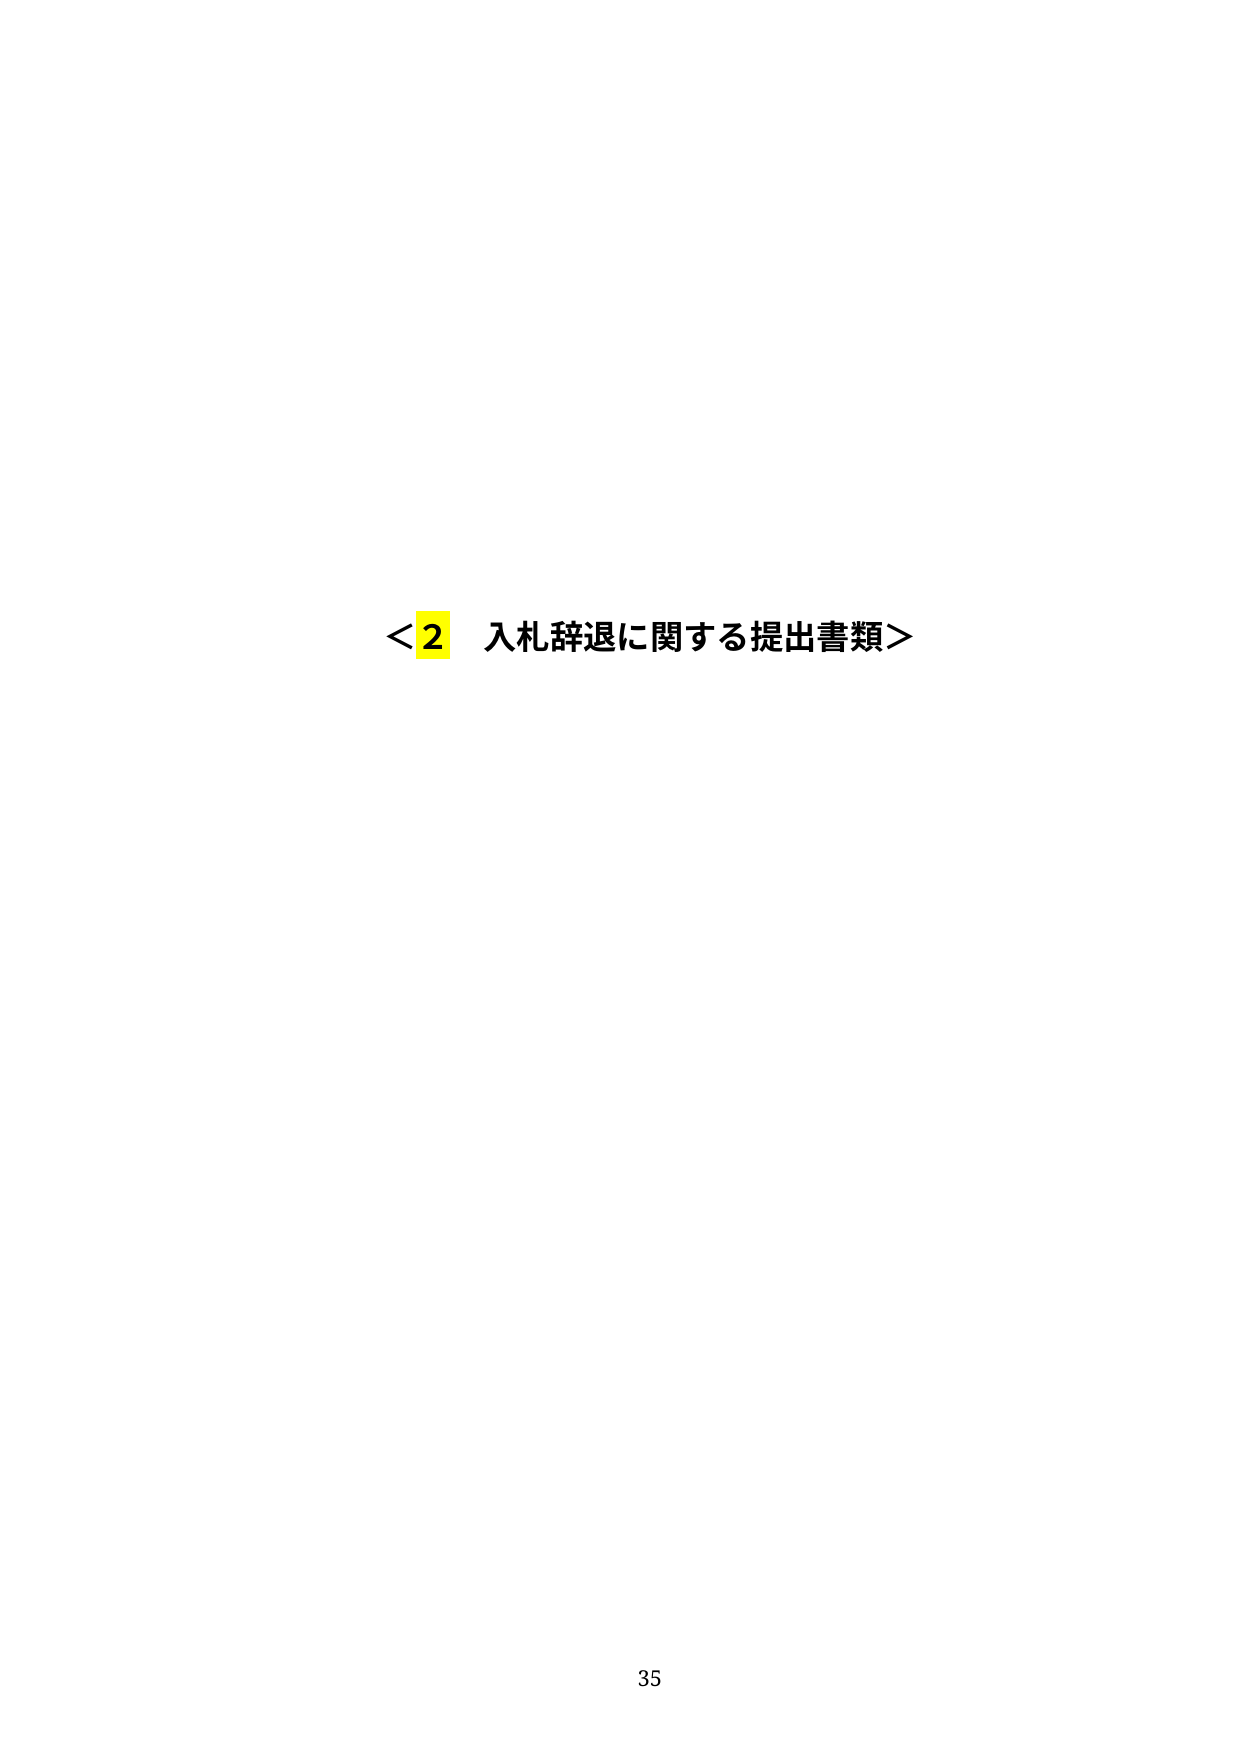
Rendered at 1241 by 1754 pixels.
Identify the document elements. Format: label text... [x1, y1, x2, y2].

text ＜２ 入札辞退に関する提出書類＞ [148, 603, 1152, 667]
